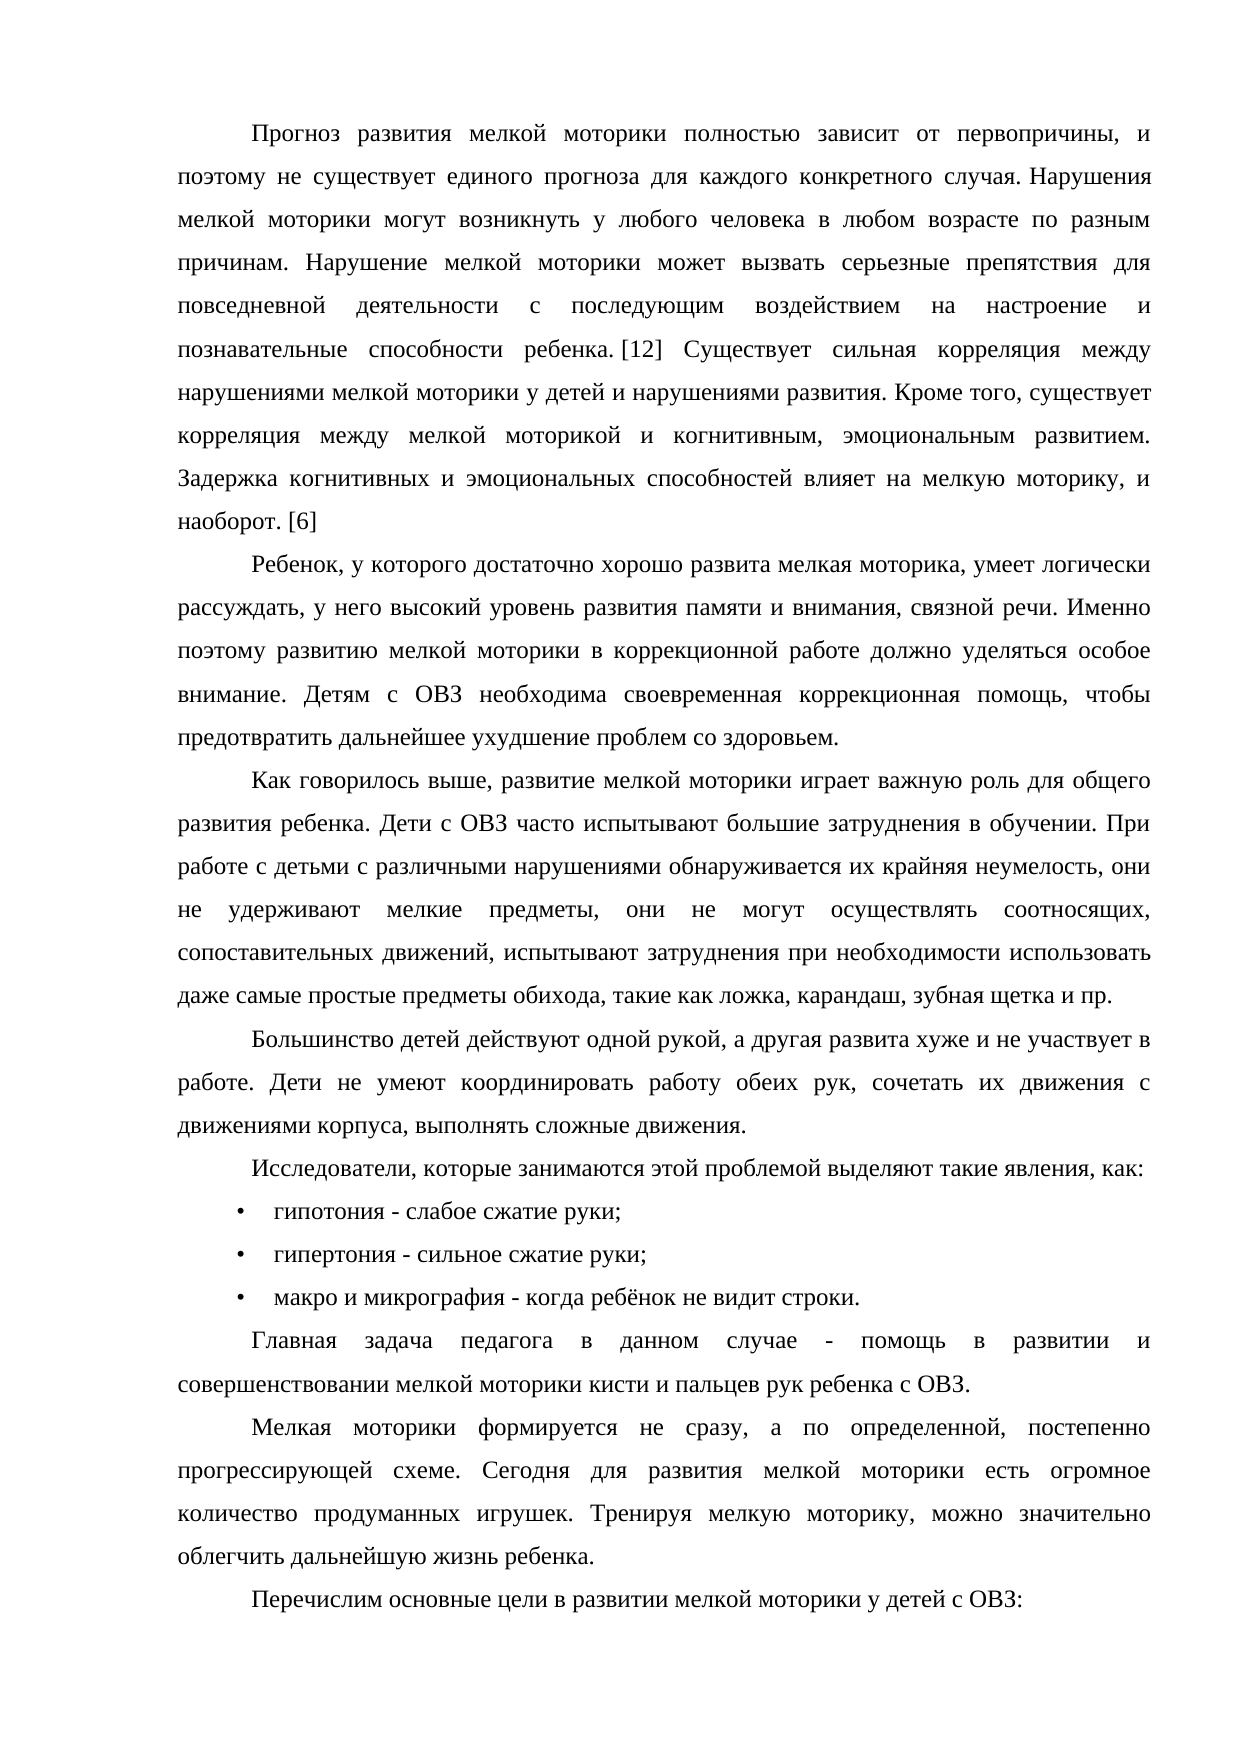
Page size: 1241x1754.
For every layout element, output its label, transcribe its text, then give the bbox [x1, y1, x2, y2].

text Ребенок, у которого достаточно хорошо развита мелкая моторика, умеет логически рассуждать, у него высокий уровень развития памяти и внимания, связной речи. Именно поэтому развитию мелкой моторики в коррекционной работе должно уделяться особое внимание. Детям с ОВЗ необходима своевременная коррекционная помощь, чтобы предотвратить дальнейшее ухудшение проблем со здоровьем. [177, 549, 1152, 751]
text Главная задача педагога в данном случае - помощь в развитии и совершенствовании мелкой моторики кисти и пальцев рук ребенка с ОВЗ. [177, 1326, 1152, 1397]
text Прогноз развития мелкой моторики полностью зависит от первопричины, и поэтому не существует единого прогноза для каждого конкретного случая. Нарушения мелкой моторики могут возникнуть у любого человека в любом возрасте по разным причинам. Нарушение мелкой моторики может вызвать серьезные препятствия для повседневной деятельности с последующим воздействием на настроение и познавательные способности ребенка. [12] Существует сильная корреляция между нарушениями мелкой моторики у детей и нарушениями развития. Кроме того, существует корреляция между мелкой моторикой и когнитивным, эмоциональным развитием. Задержка когнитивных и эмоциональных способностей влияет на мелкую моторику, и наоборот. [6] [177, 118, 1152, 535]
list макро и микрография - когда ребёнок не видит строки. [236, 1282, 1152, 1311]
text Исследователи, которые занимаются этой проблемой выделяют такие явления, как: [177, 1153, 1152, 1182]
list гипертония - сильное сжатие руки; [236, 1239, 1152, 1268]
list гипотония - слабое сжатие руки; [236, 1196, 1152, 1225]
text Мелкая моторики формируется не сразу, а по определенной, постепенно прогрессирующей схеме. Сегодня для развития мелкой моторики есть огромное количество продуманных игрушек. Тренируя мелкую моторику, можно значительно облегчить дальнейшую жизнь ребенка. [177, 1412, 1152, 1570]
text Перечислим основные цели в развитии мелкой моторики у детей с ОВЗ: [177, 1584, 1152, 1613]
text Как говорилось выше, развитие мелкой моторики играет важную роль для общего развития ребенка. Дети с ОВЗ часто испытывают большие затруднения в обучении. При работе с детьми с различными нарушениями обнаруживается их крайняя неумелость, они не удерживают мелкие предметы, они не могут осуществлять соотносящих, сопоставительных движений, испытывают затруднения при необходимости использовать даже самые простые предметы обихода, такие как ложка, карандаш, зубная щетка и пр. [177, 765, 1152, 1009]
text Большинство детей действуют одной рукой, а другая развита хуже и не участвует в работе. Дети не умеют координировать работу обеих рук, сочетать их движения с движениями корпуса, выполнять сложные движения. [177, 1024, 1152, 1139]
